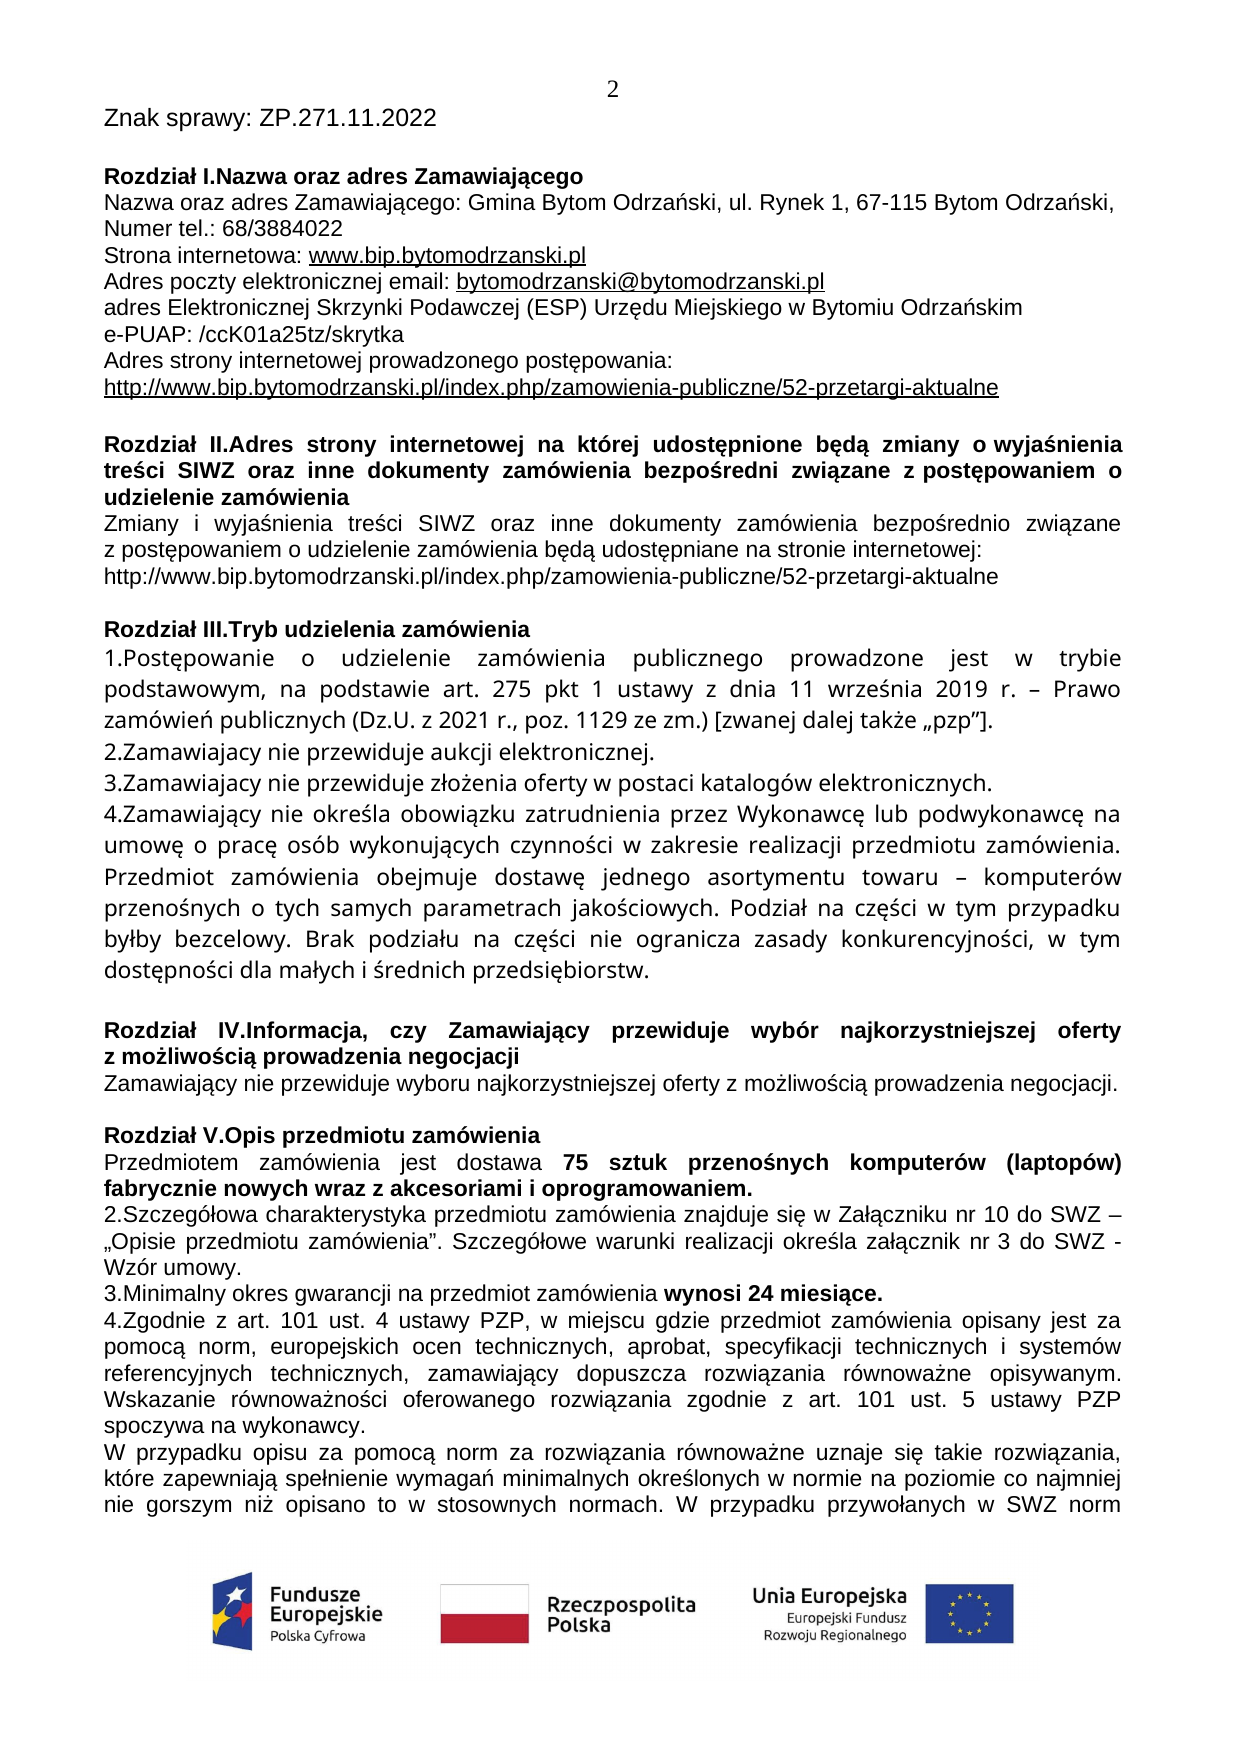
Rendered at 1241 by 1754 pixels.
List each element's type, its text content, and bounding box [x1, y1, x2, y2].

text Zmiany i wyjaśnienia treści SIWZ oraz inne dokumenty zamówienia bezpośrednio związane z postępowaniem o udzielenie zamówienia będą udostępniane na stronie internetowej: [103, 510, 1122, 563]
text Rozdział V.Opis przedmiotu zamówienia [103, 1122, 1122, 1149]
text http://www.bip.bytomodrzanski.pl/index.php/zamowienia-publiczne/52-przetargi-aktualne [103, 563, 1122, 589]
text e-PUAP: /ccK01a25tz/skrytka [103, 321, 1122, 347]
text Rozdział II.Adres strony internetowej na której udostępnione będą zmiany o wyjaśnienia treści SIWZ oraz inne dokumenty zamówienia bezpośredni związane z postępowaniem o udzielenie zamówienia [103, 431, 1122, 510]
text adres Elektronicznej Skrzynki Podawczej (ESP) Urzędu Miejskiego w Bytomiu Odrzańskim [103, 294, 1122, 321]
text Strona internetowa: www.bip.bytomodrzanski.pl [103, 242, 1122, 268]
list Rozdział I.Nazwa oraz adres Zamawiającego [103, 163, 1122, 189]
text Adres poczty elektronicznej email: bytomodrzanski@bytomodrzanski.pl [103, 268, 1122, 294]
list Przedmiotem zamówienia jest dostawa 75 sztuk przenośnych komputerów (laptopów) fabrycznie nowych wraz z akcesoriami i oprogramowaniem. [103, 1149, 1122, 1201]
text Nazwa oraz adres Zamawiającego: Gmina Bytom Odrzański, ul. Rynek 1, 67-115 Bytom Odrzański, [103, 189, 1122, 215]
text 4.Zamawiający nie określa obowiązku zatrudnienia przez Wykonawcę lub podwykonawcę na umowę o pracę osób wykonujących czynności w zakresie realizacji przedmiotu zamówienia. Przedmiot zamówienia obejmuje dostawę jednego asortymentu towaru – komputerów przenośnych o tych samych parametrach jakościowych. Podział na części w tym przypadku byłby bezcelowy. Brak podziału na części nie ogranicza zasady konkurencyjności, w tym dostępności dla małych i średnich przedsiębiorstw. [103, 798, 1122, 986]
text 2.Zamawiajacy nie przewiduje aukcji elektronicznej. [103, 736, 1122, 767]
text 3.Zamawiajacy nie przewiduje złożenia oferty w postaci katalogów elektronicznych. [103, 767, 1122, 798]
text Numer tel.: 68/3884022 [103, 215, 1122, 242]
text Rozdział IV.Informacja, czy Zamawiający przewiduje wybór najkorzystniejszej oferty z możliwością prowadzenia negocjacji [103, 1017, 1122, 1069]
text 3.Minimalny okres gwarancji na przedmiot zamówienia wynosi 24 miesiące. [103, 1280, 1122, 1307]
text 1.Postępowanie o udzielenie zamówienia publicznego prowadzone jest w trybie podstawowym, na podstawie art. 275 pkt 1 ustawy z dnia 11 września 2019 r. – Prawo zamówień publicznych (Dz.U. z 2021 r., poz. 1129 ze zm.) [zwanej dalej także „pzp”]. [103, 642, 1122, 736]
text Zamawiający nie przewiduje wyboru najkorzystniejszej oferty z możliwością prowadzenia negocjacji. [103, 1069, 1122, 1096]
text Adres strony internetowej prowadzonego postępowania: http://www.bip.bytomodrzanski.pl/index.php/zamowienia-publiczne/52-przetargi-aktualne [103, 347, 1122, 400]
text 4.Zgodnie z art. 101 ust. 4 ustawy PZP, w miejscu gdzie przedmiot zamówienia opisany jest za pomocą norm, europejskich ocen technicznych, aprobat, specyfikacji technicznych i systemów referencyjnych technicznych, zamawiający dopuszcza rozwiązania równoważne opisywanym. Wskazanie równoważności oferowanego rozwiązania zgodnie z art. 101 ust. 5 ustawy PZP spoczywa na wykonawcy. [103, 1307, 1122, 1438]
text Rozdział III.Tryb udzielenia zamówienia [103, 616, 1122, 642]
picture [185, 1540, 1041, 1681]
text 2.Szczegółowa charakterystyka przedmiotu zamówienia znajduje się w Załączniku nr 10 do SWZ – „Opisie przedmiotu zamówienia”. Szczegółowe warunki realizacji określa załącznik nr 3 do SWZ - Wzór umowy. [103, 1201, 1122, 1280]
